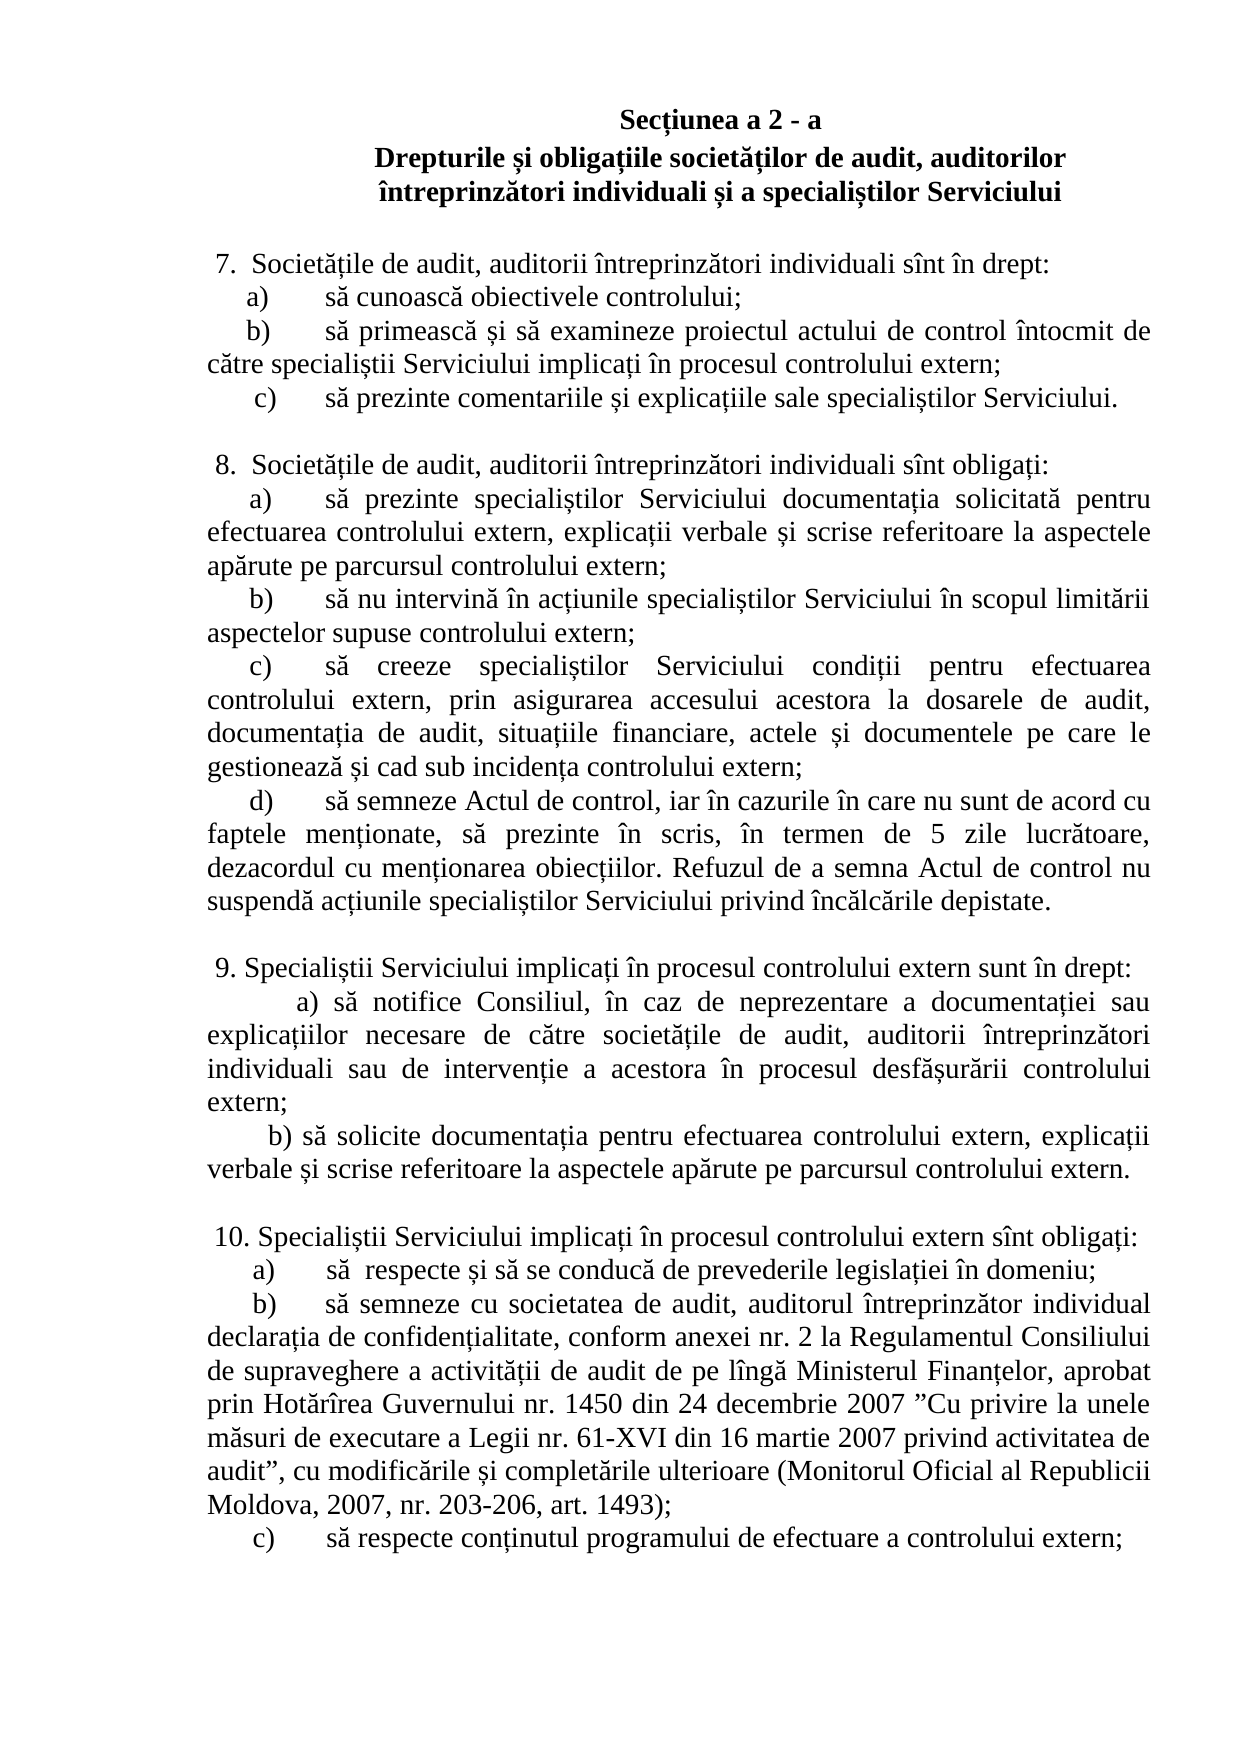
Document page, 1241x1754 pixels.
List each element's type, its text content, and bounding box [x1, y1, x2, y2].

list să semneze Actul de control, iar în cazurile în care nu sunt de acord cu faptele menționate, să prezinte în scris, în termen de 5 zile lucrătoare, dezacordul cu menționarea obiecțiilor. Refuzul de a semna Actul de control nu suspendă acțiunile specialiștilor Serviciului privind încălcările depistate. [207, 783, 1152, 917]
list să prezinte specialiștilor Serviciului documentația solicitată pentru efectuarea controlului extern, explicații verbale și scrise referitoare la aspectele apărute pe parcursul controlului extern; [207, 481, 1152, 581]
list să primească și să examineze proiectul actului de control întocmit de către specialiștii Serviciului implicați în procesul controlului extern; [207, 313, 1152, 380]
list Societățile de audit, auditorii întreprinzători individuali sînt obligați: [207, 447, 1152, 481]
text 10. Specialiștii Serviciului implicați în procesul controlului extern sînt obligați: [177, 1219, 1152, 1252]
text b) să solicite documentația pentru efectuarea controlului extern, explicații verbale și scrise referitoare la aspectele apărute pe parcursul controlului extern. [207, 1118, 1152, 1185]
text a) să notifice Consiliul, în caz de neprezentare a documentației sau explicațiilor necesare de către societățile de audit, auditorii întreprinzători individuali sau de intervenție a acestora în procesul desfășurării controlului extern; [207, 984, 1152, 1118]
list Drepturile și obligațiile societăților de audit, auditorilor întreprinzători individuali și a specialiștilor Serviciului [289, 140, 1152, 207]
list Societățile de audit, auditorii întreprinzători individuali sînt în drept: [207, 246, 1152, 279]
list să respecte și să se conducă de prevederile legislației în domeniu; [252, 1252, 1152, 1286]
list să semneze cu societatea de audit, auditorul întreprinzător individual declarația de confidențialitate, conform anexei nr. 2 la Regulamentul Consiliului de supraveghere a activității de audit de pe lîngă Ministerul Finanțelor, aprobat prin Hotărîrea Guvernului nr. 1450 din 24 decembrie 2007 ”Cu privire la unele măsuri de executare a Legii nr. 61-XVI din 16 martie 2007 privind activitatea de audit”, cu modificările și completările ulterioare (Monitorul Oficial al Republicii Moldova, 2007, nr. 203-206, art. 1493); [207, 1286, 1152, 1521]
list să respecte conținutul programului de efectuare a controlului extern; [252, 1521, 1152, 1554]
list să creeze specialiștilor Serviciului condiții pentru efectuarea controlului extern, prin asigurarea accesului acestora la dosarele de audit, documentația de audit, situațiile financiare, actele și documentele pe care le gestionează și cad sub incidența controlului extern; [207, 648, 1152, 783]
text 9. Specialiștii Serviciului implicați în procesul controlului extern sunt în drept: [215, 950, 1152, 984]
list să cunoască obiectivele controlului; [207, 279, 1152, 313]
list să prezinte comentariile și explicațiile sale specialiștilor Serviciului. [215, 380, 1152, 414]
list Secțiunea a 2 - a [290, 102, 1152, 135]
list să nu intervină în acțiunile specialiștilor Serviciului în scopul limitării aspectelor supuse controlului extern; [207, 581, 1152, 648]
